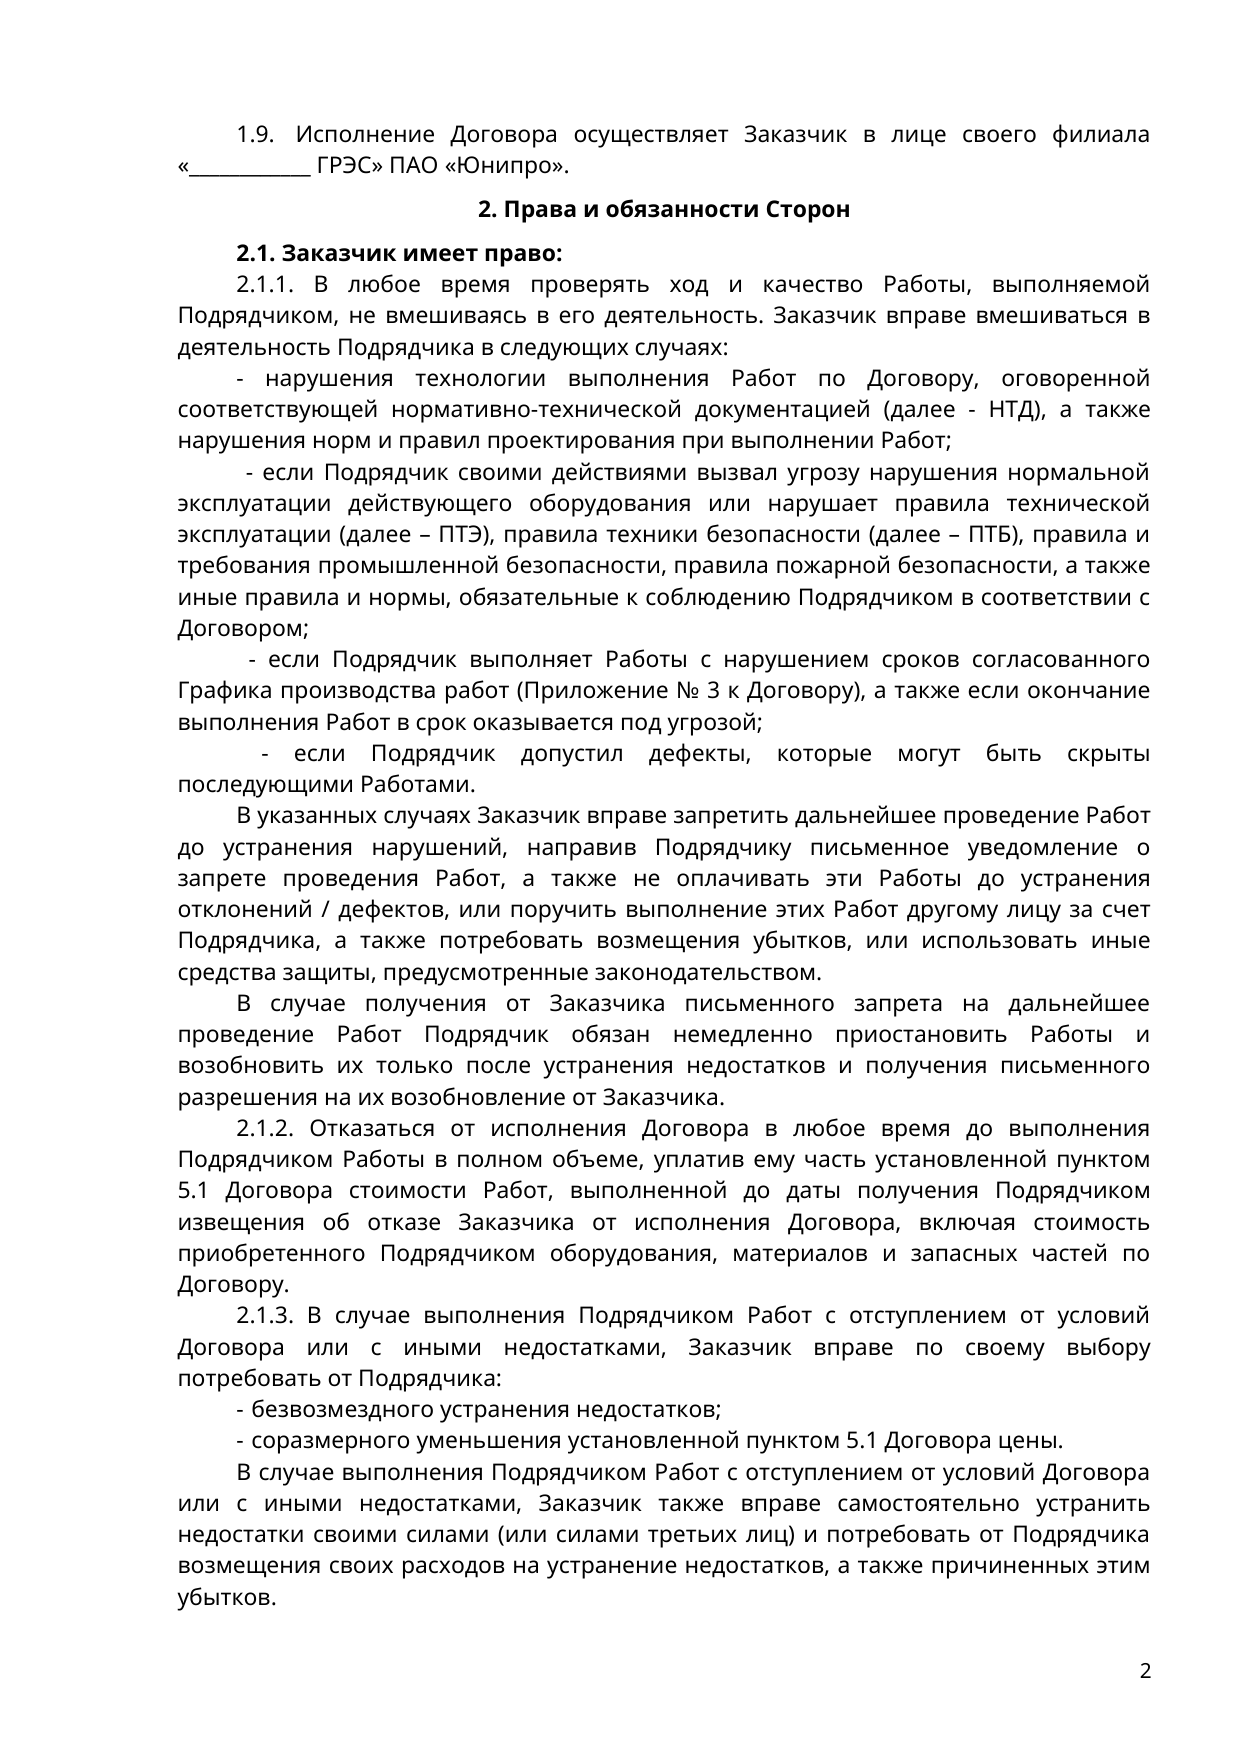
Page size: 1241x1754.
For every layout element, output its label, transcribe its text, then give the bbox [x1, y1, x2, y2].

text В случае получения от Заказчика письменного запрета на дальнейшее проведение Работ Подрядчик обязан немедленно приостановить Работы и возобновить их только после устранения недостатков и получения письменного разрешения на их возобновление от Заказчика. [177, 987, 1152, 1112]
text 2.1. Заказчик имеет право: [177, 237, 1152, 268]
list безвозмездного устранения недостатков; [177, 1393, 1152, 1424]
text В случае выполнения Подрядчиком Работ с отступлением от условий Договора или с иными недостатками, Заказчик также вправе самостоятельно устранить недостатки своими силами (или силами третьих лиц) и потребовать от Подрядчика возмещения своих расходов на устранение недостатков, а также причиненных этим убытков. [177, 1456, 1152, 1612]
text 2.1.2. Отказаться от исполнения Договора в любое время до выполнения Подрядчиком Работы в полном объеме, уплатив ему часть установленной пунктом 5.1 Договора стоимости Работ, выполненной до даты получения Подрядчиком извещения об отказе Заказчика от исполнения Договора, включая стоимость приобретенного Подрядчиком оборудования, материалов и запасных частей по Договору. [177, 1112, 1152, 1299]
text 2. Права и обязанности Сторон [177, 193, 1152, 224]
text - если Подрядчик своими действиями вызвал угрозу нарушения нормальной эксплуатации действующего оборудования или нарушает правила технической эксплуатации (далее – ПТЭ), правила техники безопасности (далее – ПТБ), правила и требования промышленной безопасности, правила пожарной безопасности, а также иные правила и нормы, обязательные к соблюдению Подрядчиком в соответствии с Договором; [177, 456, 1152, 643]
text В указанных случаях Заказчик вправе запретить дальнейшее проведение Работ до устранения нарушений, направив Подрядчику письменное уведомление о запрете проведения Работ, а также не оплачивать эти Работы до устранения отклонений / дефектов, или поручить выполнение этих Работ другому лицу за счет Подрядчика, а также потребовать возмещения убытков, или использовать иные средства защиты, предусмотренные законодательством. [177, 799, 1152, 987]
text - если Подрядчик допустил дефекты, которые могут быть скрыты последующими Работами. [177, 737, 1152, 799]
list соразмерного уменьшения установленной пунктом 5.1 Договора цены. [177, 1424, 1152, 1456]
text 2.1.1. В любое время проверять ход и качество Работы, выполняемой Подрядчиком, не вмешиваясь в его деятельность. Заказчик вправе вмешиваться в деятельность Подрядчика в следующих случаях: [177, 268, 1152, 362]
text - если Подрядчик выполняет Работы с нарушением сроков согласованного Графика производства работ (Приложение № 3 к Договору), а также если окончание выполнения Работ в срок оказывается под угрозой; [177, 643, 1152, 737]
list Исполнение Договора осуществляет Заказчик в лице своего филиала «____________ ГРЭС» ПАО «Юнипро». [177, 118, 1152, 181]
text 2.1.3. В случае выполнения Подрядчиком Работ с отступлением от условий Договора или с иными недостатками, Заказчик вправе по своему выбору потребовать от Подрядчика: [177, 1299, 1152, 1393]
text - нарушения технологии выполнения Работ по Договору, оговоренной соответствующей нормативно-технической документацией (далее - НТД), а также нарушения норм и правил проектирования при выполнении Работ; [177, 362, 1152, 456]
